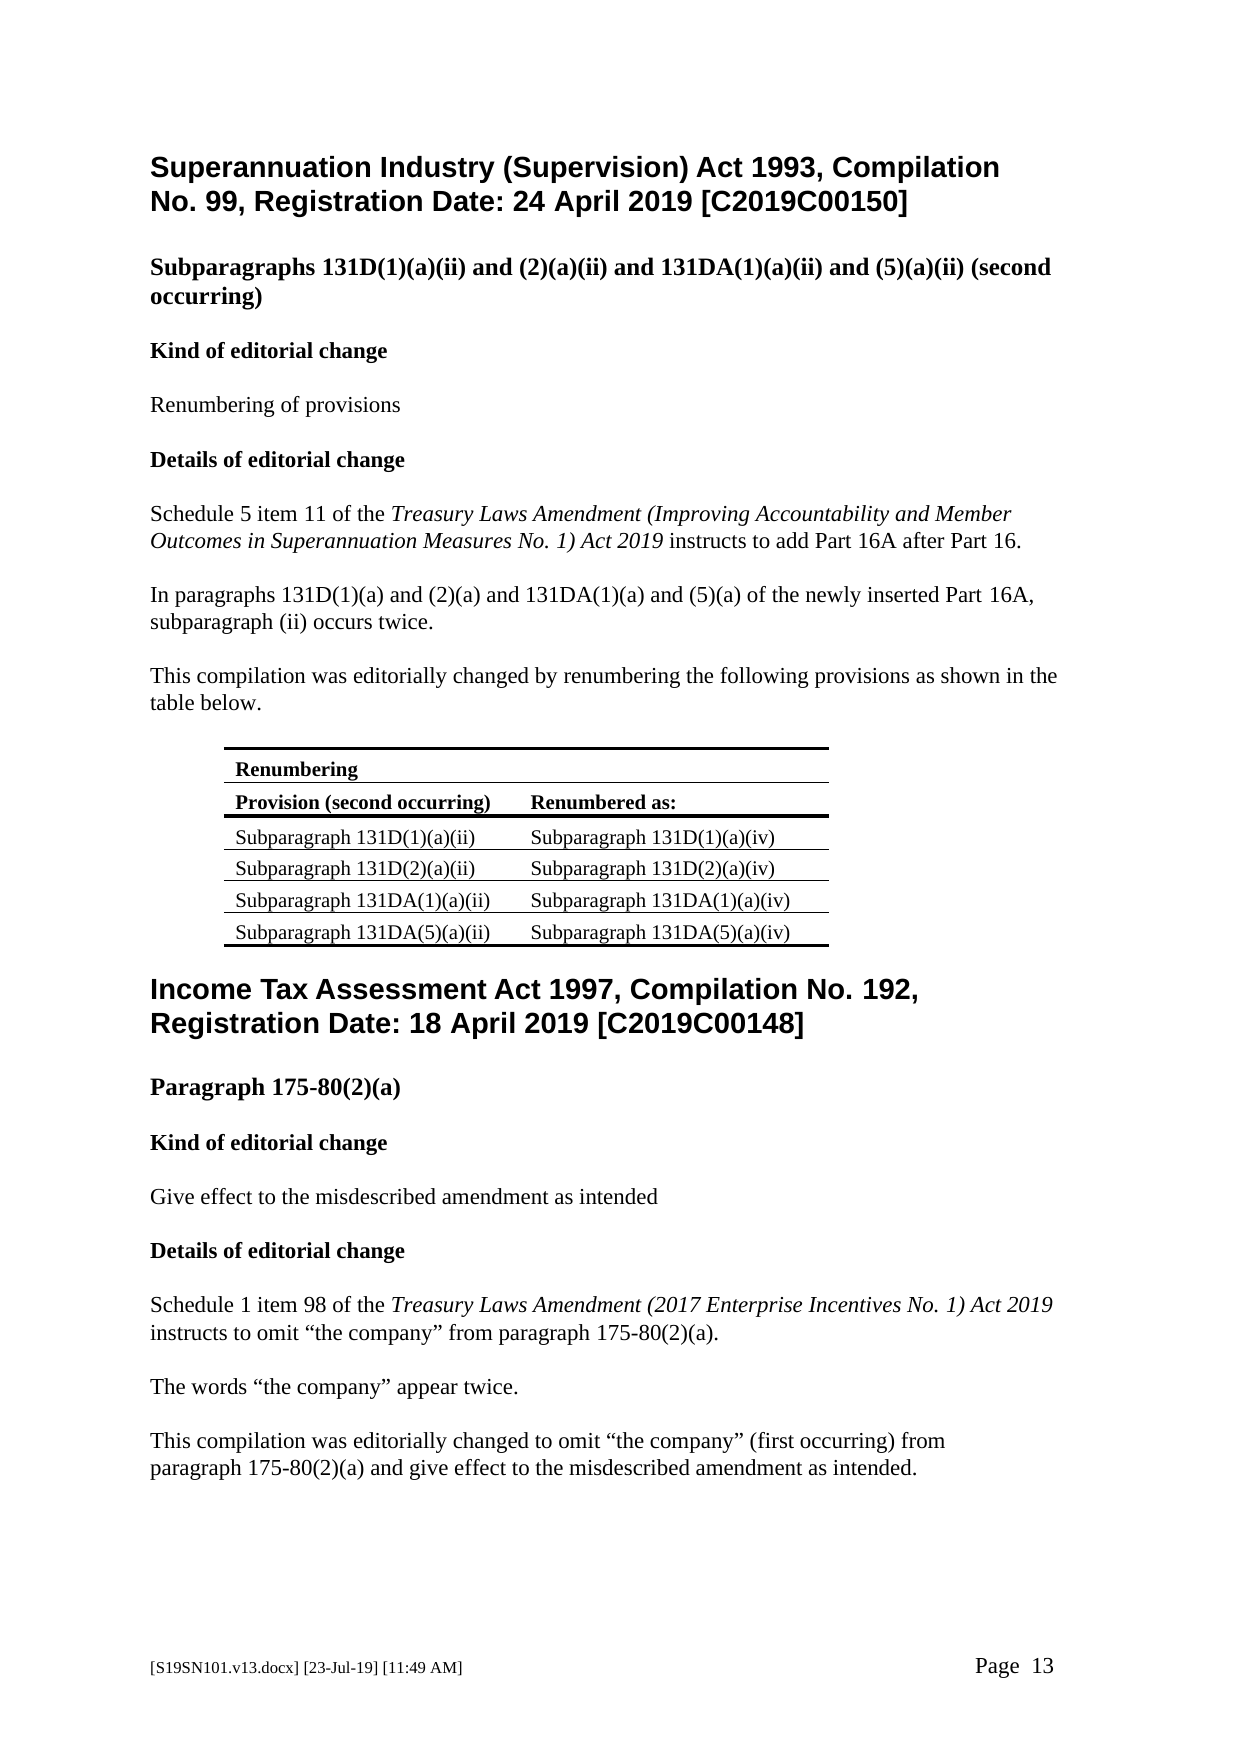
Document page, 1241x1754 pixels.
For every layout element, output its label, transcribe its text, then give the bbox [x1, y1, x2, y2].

text Give effect to the misdescribed amendment as intended [150, 1182, 1090, 1209]
table_cell Subparagraph 131DA(5)(a)(iv) [519, 913, 829, 944]
text Subparagraphs 131D(1)(a)(ii) and (2)(a)(ii) and 131DA(1)(a)(ii) and (5)(a)(ii) (second occurring) [150, 252, 1090, 309]
text Kind of editorial change [150, 337, 1090, 364]
table_cell Subparagraph 131D(2)(a)(iv) [519, 850, 829, 880]
text Schedule 5 item 11 of the Treasury Laws Amendment (Improving Accountability and Member Outcomes in Superannuation Measures No. 1) Act 2019 instructs to add Part 16A after Part 16. [150, 499, 1090, 553]
text Superannuation Industry (Supervision) Act 1993, Compilation No. 99, Registration Date: 24 April 2019 [C2019C00150] [150, 150, 1090, 217]
text Schedule 1 item 98 of the Treasury Laws Amendment (2017 Enterprise Incentives No. 1) Act 2019 instructs to omit “the company” from paragraph 175-80(2)(a). [150, 1291, 1090, 1345]
text This compilation was editorially changed to omit “the company” (first occurring) from paragraph 175-80(2)(a) and give effect to the misdescribed amendment as intended. [150, 1426, 1090, 1480]
text Details of editorial change [150, 445, 1090, 472]
text The words “the company” appear twice. [150, 1372, 1090, 1399]
table_cell Provision (second occurring) [224, 783, 519, 814]
text Renumbering of provisions [150, 391, 1090, 418]
table_cell Subparagraph 131DA(1)(a)(ii) [224, 881, 519, 912]
table_cell Subparagraph 131D(1)(a)(iv) [519, 818, 829, 849]
table_cell Subparagraph 131DA(5)(a)(ii) [224, 913, 519, 944]
table_cell Subparagraph 131D(1)(a)(ii) [224, 818, 519, 849]
table_cell Renumbered as: [519, 783, 829, 814]
text This compilation was editorially changed by renumbering the following provisions as shown in the table below. [150, 662, 1090, 716]
text Kind of editorial change [150, 1128, 1090, 1155]
table_header Renumbering [224, 750, 829, 781]
text Paragraph 175-80(2)(a) [150, 1072, 1090, 1101]
table_cell Subparagraph 131DA(1)(a)(iv) [519, 881, 829, 912]
text In paragraphs 131D(1)(a) and (2)(a) and 131DA(1)(a) and (5)(a) of the newly inserted Part 16A, subparagraph (ii) occurs twice. [150, 580, 1090, 634]
table_cell Subparagraph 131D(2)(a)(ii) [224, 850, 519, 880]
text Details of editorial change [150, 1237, 1090, 1264]
text Income Tax Assessment Act 1997, Compilation No. 192, Registration Date: 18 April 2019 [C2019C00148] [150, 972, 1090, 1039]
